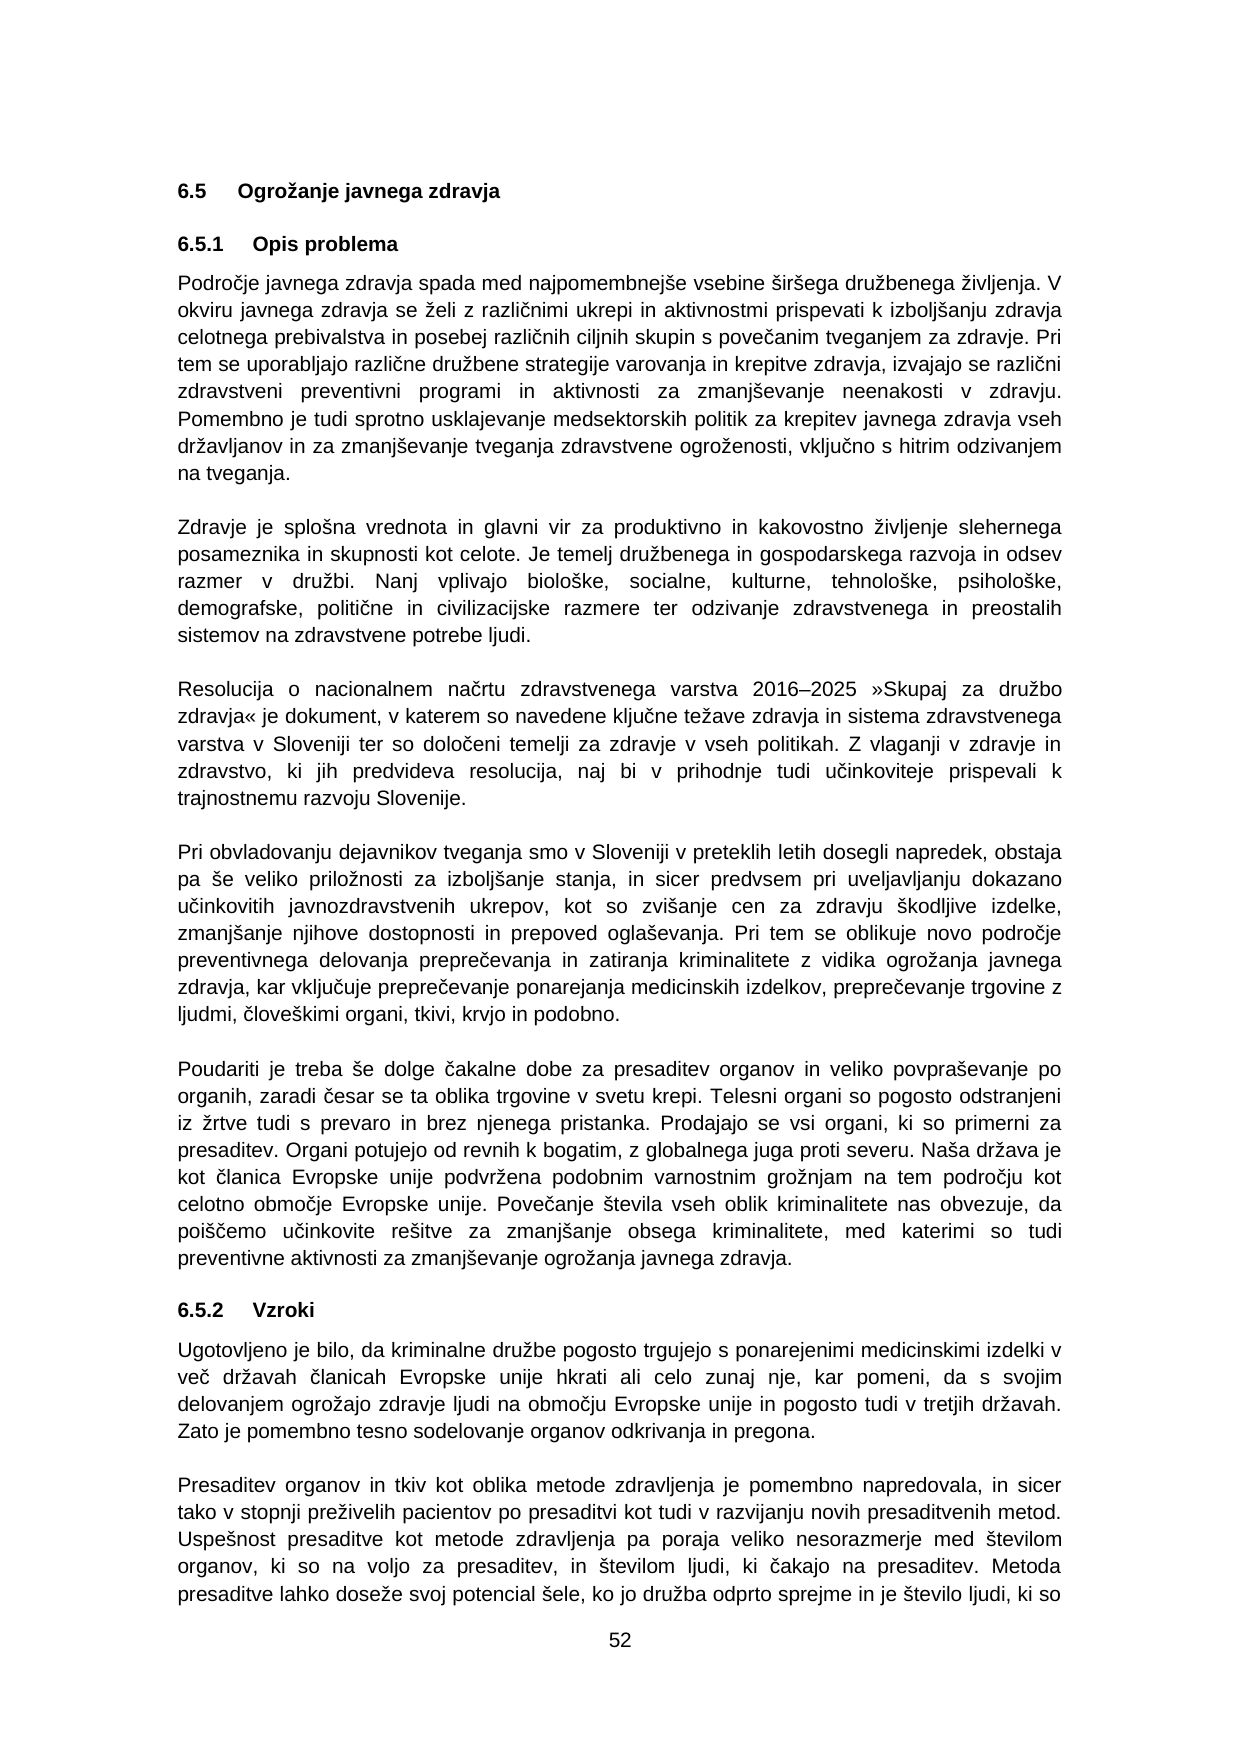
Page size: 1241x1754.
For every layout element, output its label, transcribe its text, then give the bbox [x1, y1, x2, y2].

text Zdravje je splošna vrednota in glavni vir za produktivno in kakovostno življenje slehernega posameznika in skupnosti kot celote. Je temelj družbenega in gospodarskega razvoja in odsev razmer v družbi. Nanj vplivajo biološke, socialne, kulturne, tehnološke, psihološke, demografske, politične in civilizacijske razmere ter odzivanje zdravstvenega in preostalih sistemov na zdravstvene potrebe ljudi. [177, 513, 1063, 648]
subtitle Opis problema [177, 229, 1063, 256]
subtitle Ogrožanje javnega zdravja [177, 177, 1063, 204]
text Resolucija o nacionalnem načrtu zdravstvenega varstva 2016–2025 »Skupaj za družbo zdravja« je dokument, v katerem so navedene ključne težave zdravja in sistema zdravstvenega varstva v Sloveniji ter so določeni temelji za zdravje v vseh politikah. Z vlaganji v zdravje in zdravstvo, ki jih predvideva resolucija, naj bi v prihodnje tudi učinkoviteje prispevali k trajnostnemu razvoju Slovenije. [177, 675, 1063, 811]
text Poudariti je treba še dolge čakalne dobe za presaditev organov in veliko povpraševanje po organih, zaradi česar se ta oblika trgovine v svetu krepi. Telesni organi so pogosto odstranjeni iz žrtve tudi s prevaro in brez njenega pristanka. Prodajajo se vsi organi, ki so primerni za presaditev. Organi potujejo od revnih k bogatim, z globalnega juga proti severu. Naša država je kot članica Evropske unije podvržena podobnim varnostnim grožnjam na tem področju kot celotno območje Evropske unije. Povečanje števila vseh oblik kriminalitete nas obvezuje, da poiščemo učinkovite rešitve za zmanjšanje obsega kriminalitete, med katerimi so tudi preventivne aktivnosti za zmanjševanje ogrožanja javnega zdravja. [177, 1054, 1063, 1271]
text Ugotovljeno je bilo, da kriminalne družbe pogosto trgujejo s ponarejenimi medicinskimi izdelki v več državah članicah Evropske unije hkrati ali celo zunaj nje, kar pomeni, da s svojim delovanjem ogrožajo zdravje ljudi na območju Evropske unije in pogosto tudi v tretjih državah. Zato je pomembno tesno sodelovanje organov odkrivanja in pregona. [177, 1336, 1063, 1444]
text Pri obvladovanju dejavnikov tveganja smo v Sloveniji v preteklih letih dosegli napredek, obstaja pa še veliko priložnosti za izboljšanje stanja, in sicer predvsem pri uveljavljanju dokazano učinkovitih javnozdravstvenih ukrepov, kot so zvišanje cen za zdravju škodljive izdelke, zmanjšanje njihove dostopnosti in prepoved oglaševanja. Pri tem se oblikuje novo področje preventivnega delovanja preprečevanja in zatiranja kriminalitete z vidika ogrožanja javnega zdravja, kar vključuje preprečevanje ponarejanja medicinskih izdelkov, preprečevanje trgovine z ljudmi, človeškimi organi, tkivi, krvjo in podobno. [177, 838, 1063, 1027]
text Področje javnega zdravja spada med najpomembnejše vsebine širšega družbenega življenja. V okviru javnega zdravja se želi z različnimi ukrepi in aktivnostmi prispevati k izboljšanju zdravja celotnega prebivalstva in posebej različnih ciljnih skupin s povečanim tveganjem za zdravje. Pri tem se uporabljajo različne družbene strategije varovanja in krepitve zdravja, izvajajo se različni zdravstveni preventivni programi in aktivnosti za zmanjševanje neenakosti v zdravju. Pomembno je tudi sprotno usklajevanje medsektorskih politik za krepitev javnega zdravja vseh državljanov in za zmanjševanje tveganja zdravstvene ogroženosti, vključno s hitrim odzivanjem na tveganja. [177, 269, 1063, 486]
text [177, 1471, 1063, 1606]
subtitle Vzroki [177, 1296, 1063, 1323]
